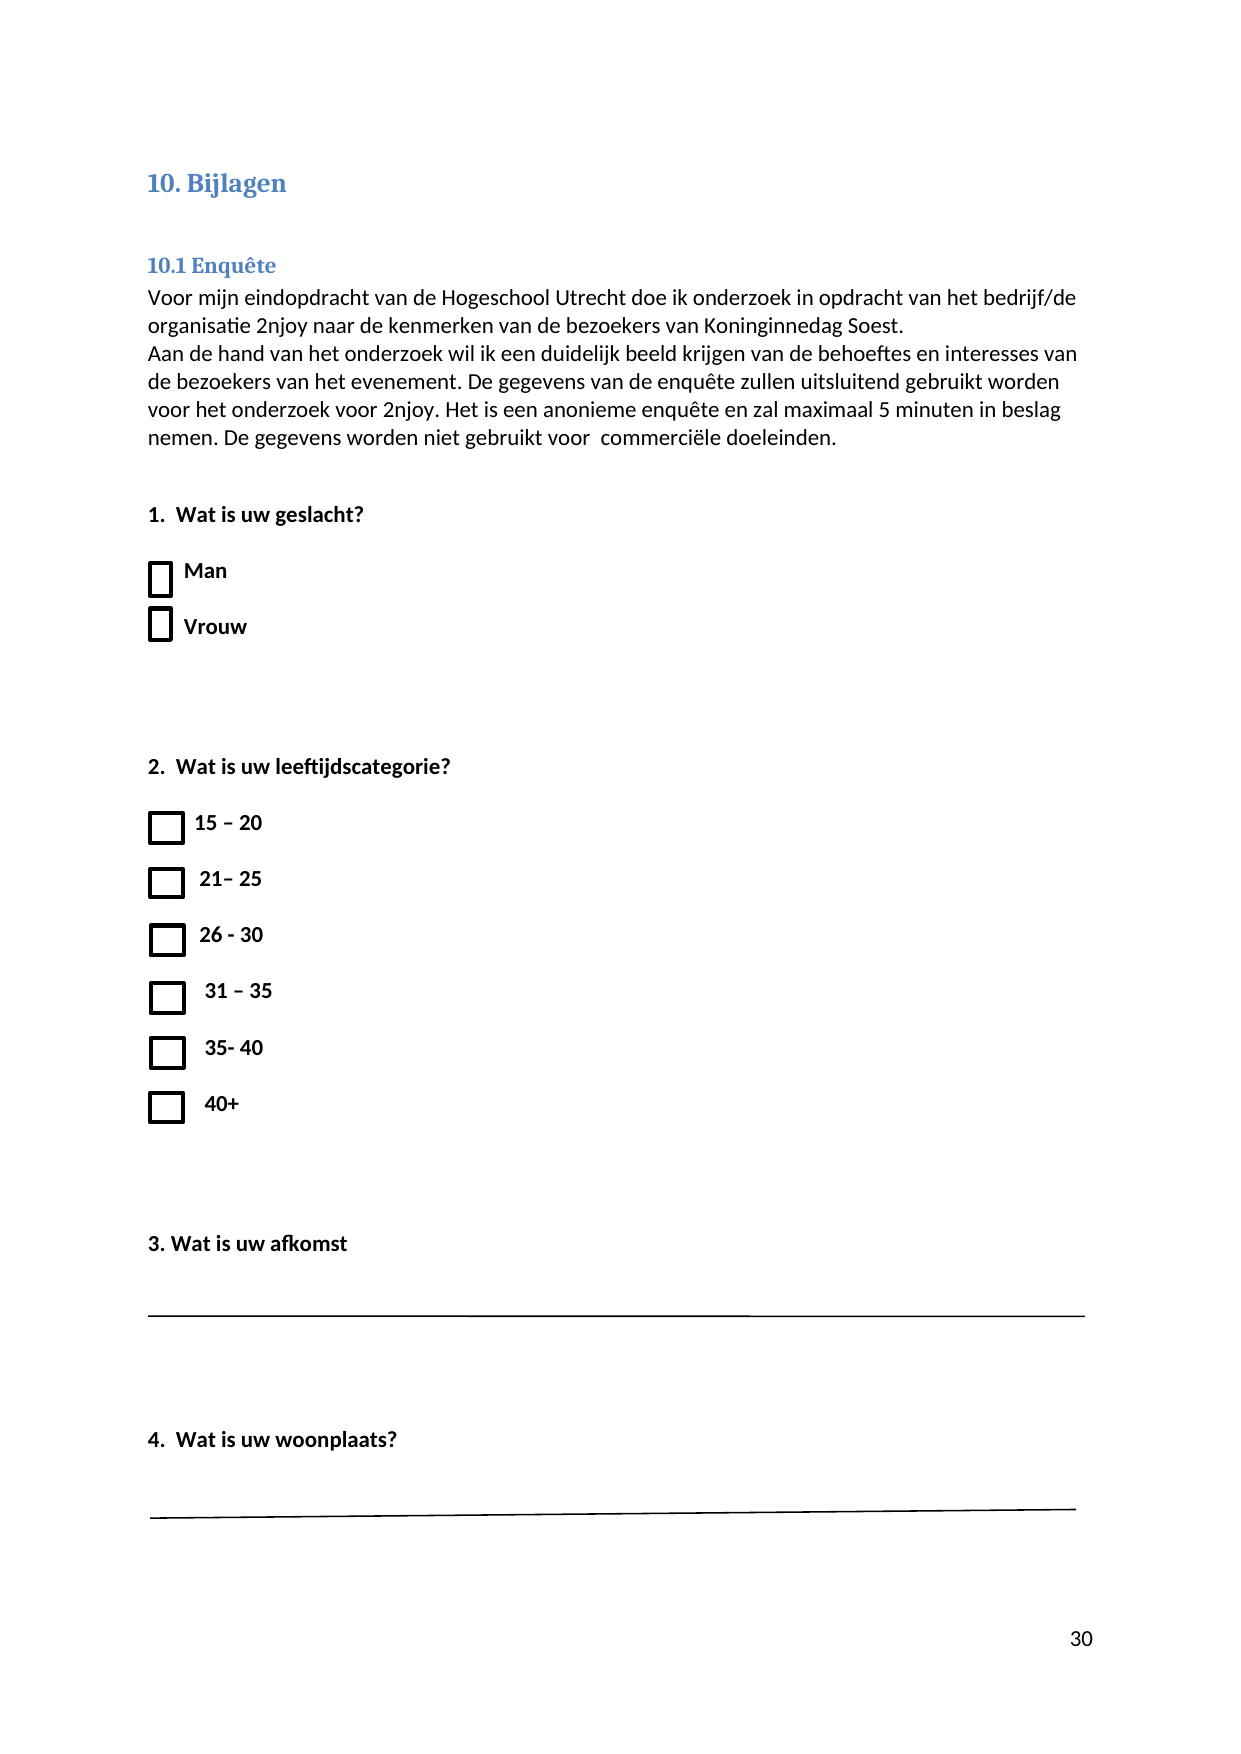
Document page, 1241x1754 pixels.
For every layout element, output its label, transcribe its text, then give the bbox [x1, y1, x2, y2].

subtitle 10.1 Enquête [148, 253, 1093, 279]
text 3. Wat is uw afkomst [148, 1229, 1093, 1257]
text Aan de hand van het onderzoek wil ik een duidelijk beeld krijgen van de behoeftes en interesses van de bezoekers van het evenement. De gegevens van de enquête zullen uitsluitend gebruikt worden voor het onderzoek voor 2njoy. Het is een anonieme enquête en zal maximaal 5 minuten in beslag nemen. De gegevens worden niet gebruikt voor commerciële doeleinden. [148, 339, 1093, 451]
text Voor mijn eindopdracht van de Hogeschool Utrecht doe ik onderzoek in opdracht van het bedrijf/de organisatie 2njoy naar de kenmerken van de bezoekers van Koninginnedag Soest. [148, 283, 1093, 339]
text 1. Wat is uw geslacht? [148, 500, 1093, 528]
text 40+ [148, 1089, 1093, 1117]
text 15 – 20 [148, 808, 1093, 836]
text 4. Wat is uw woonplaats? [148, 1425, 1093, 1453]
text 21– 25 [148, 864, 1093, 892]
text 31 – 35 [148, 977, 1093, 1004]
text Vrouw [173, 612, 1093, 640]
text 35- 40 [148, 1033, 1093, 1061]
text Man [148, 556, 1093, 584]
subtitle 10. Bijlagen [148, 168, 1093, 199]
text 2. Wat is uw leeftijdscategorie? [148, 752, 1093, 780]
text 26 - 30 [148, 921, 1093, 948]
